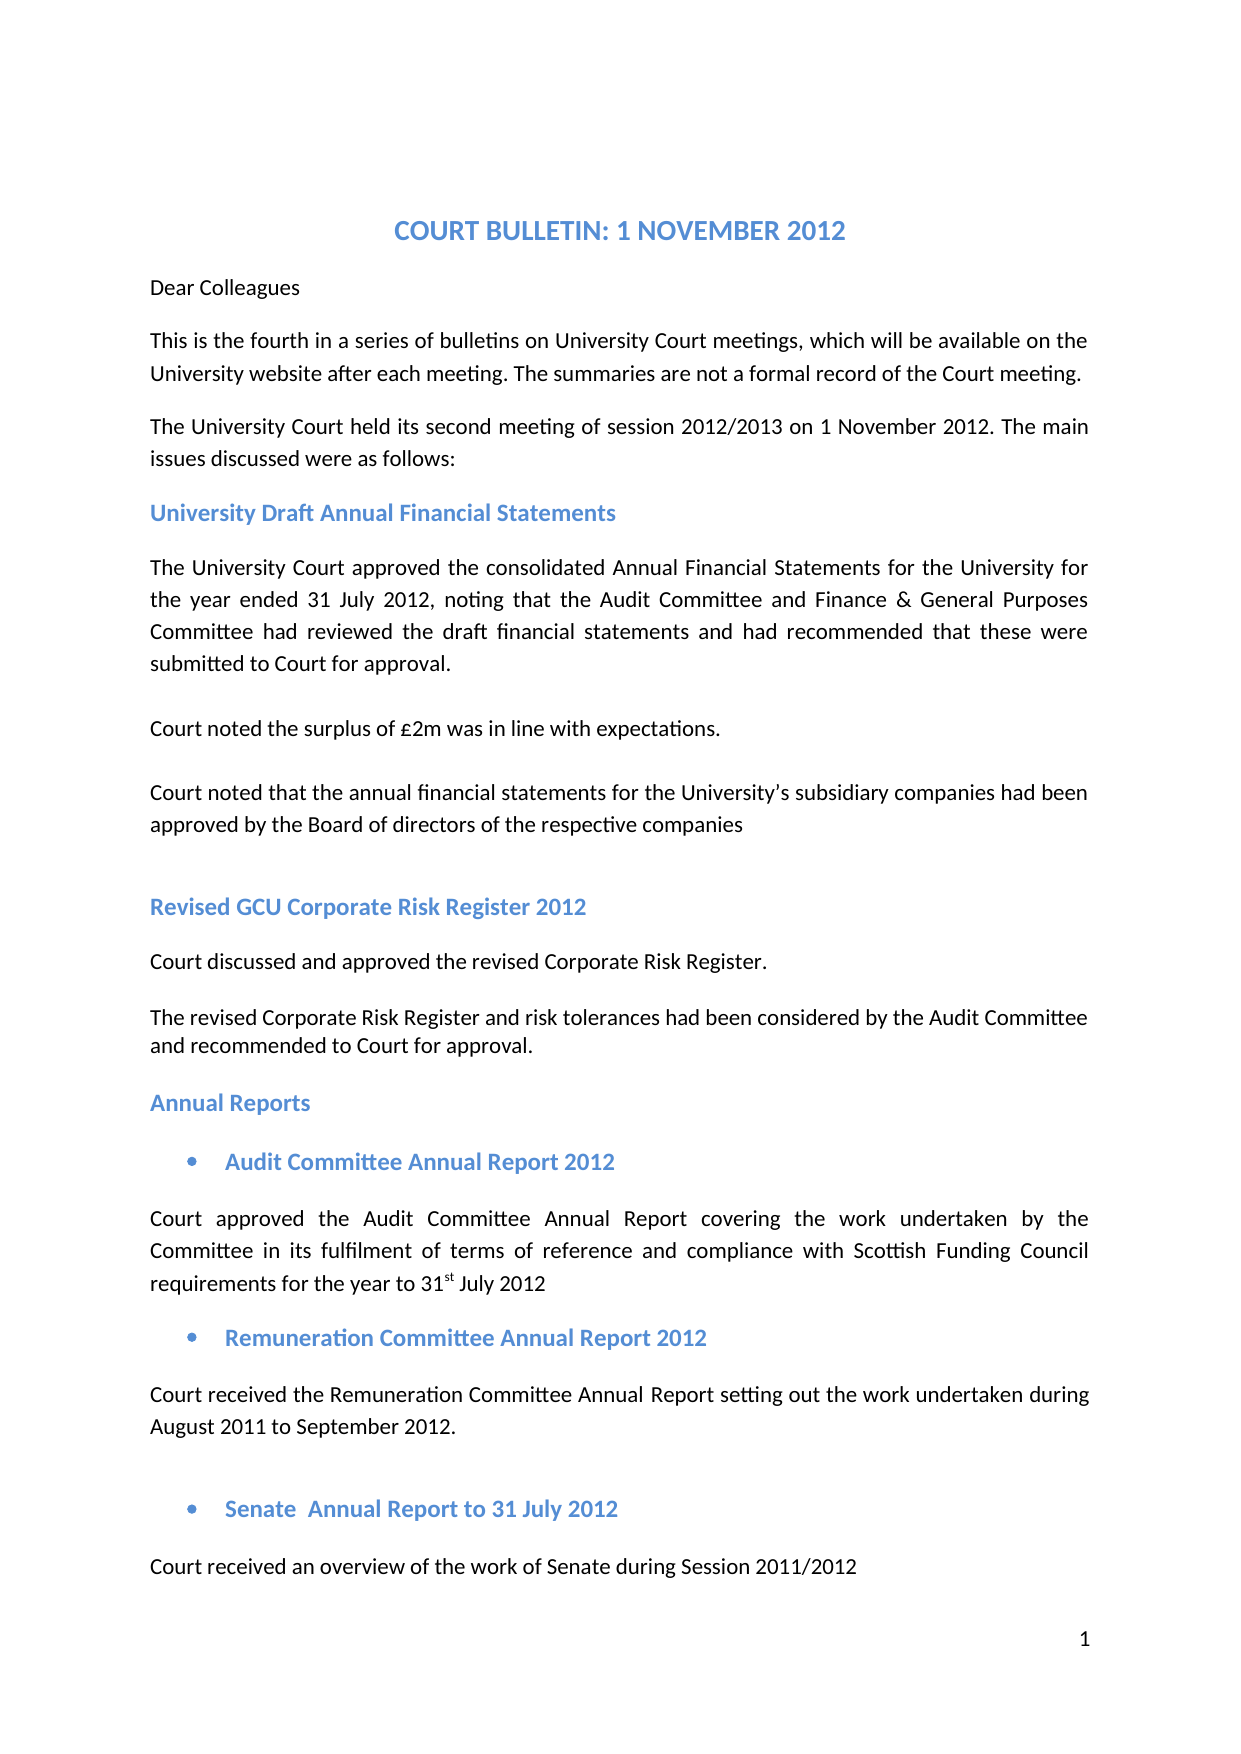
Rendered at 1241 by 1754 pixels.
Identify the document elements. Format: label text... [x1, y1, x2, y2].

text The University Court approved the consolidated Annual Financial Statements for the University for the year ended 31 July 2012, noting that the Audit Committee and Finance & General Purposes Committee had reviewed the draft financial statements and had recommended that these were submitted to Court for approval. [150, 553, 1090, 677]
list Audit Committee Annual Report 2012 [187, 1146, 1090, 1176]
text Court noted the surplus of £2m was in line with expectations. [150, 714, 1090, 742]
text Revised GCU Corporate Risk Register 2012 [150, 891, 1090, 922]
text The University Court held its second meeting of session 2012/2013 on 1 November 2012. The main issues discussed were as follows: [150, 412, 1090, 472]
list Senate Annual Report to 31 July 2012 [187, 1493, 1090, 1524]
text This is the fourth in a series of bulletins on University Court meetings, which will be available on the University website after each meeting. The summaries are not a formal record of the Court meeting. [150, 327, 1090, 387]
list Remuneration Committee Annual Report 2012 [187, 1322, 1090, 1352]
text University Draft Annual Financial Statements [150, 497, 1090, 527]
text Court received the Remuneration Committee Annual Report setting out the work undertaken during August 2011 to September 2012. [150, 1380, 1090, 1441]
text Court discussed and approved the revised Corporate Risk Register. [150, 947, 1090, 975]
text Court noted that the annual financial statements for the University’s subsidiary companies had been approved by the Board of directors of the respective companies [150, 778, 1090, 838]
text COURT BULLETIN: 1 NOVEMBER 2012 [150, 212, 1090, 247]
text Dear Colleagues [150, 273, 1090, 302]
text Court approved the Audit Committee Annual Report covering the work undertaken by the Committee in its fulfilment of terms of reference and compliance with Scottish Funding Council requirements for the year to 31st July 2012 [150, 1204, 1090, 1297]
text Annual Reports [150, 1087, 1090, 1118]
text Court received an overview of the work of Senate during Session 2011/2012 [150, 1552, 1090, 1580]
text The revised Corporate Risk Register and risk tolerances had been considered by the Audit Committee and recommended to Court for approval. [150, 1003, 1090, 1059]
